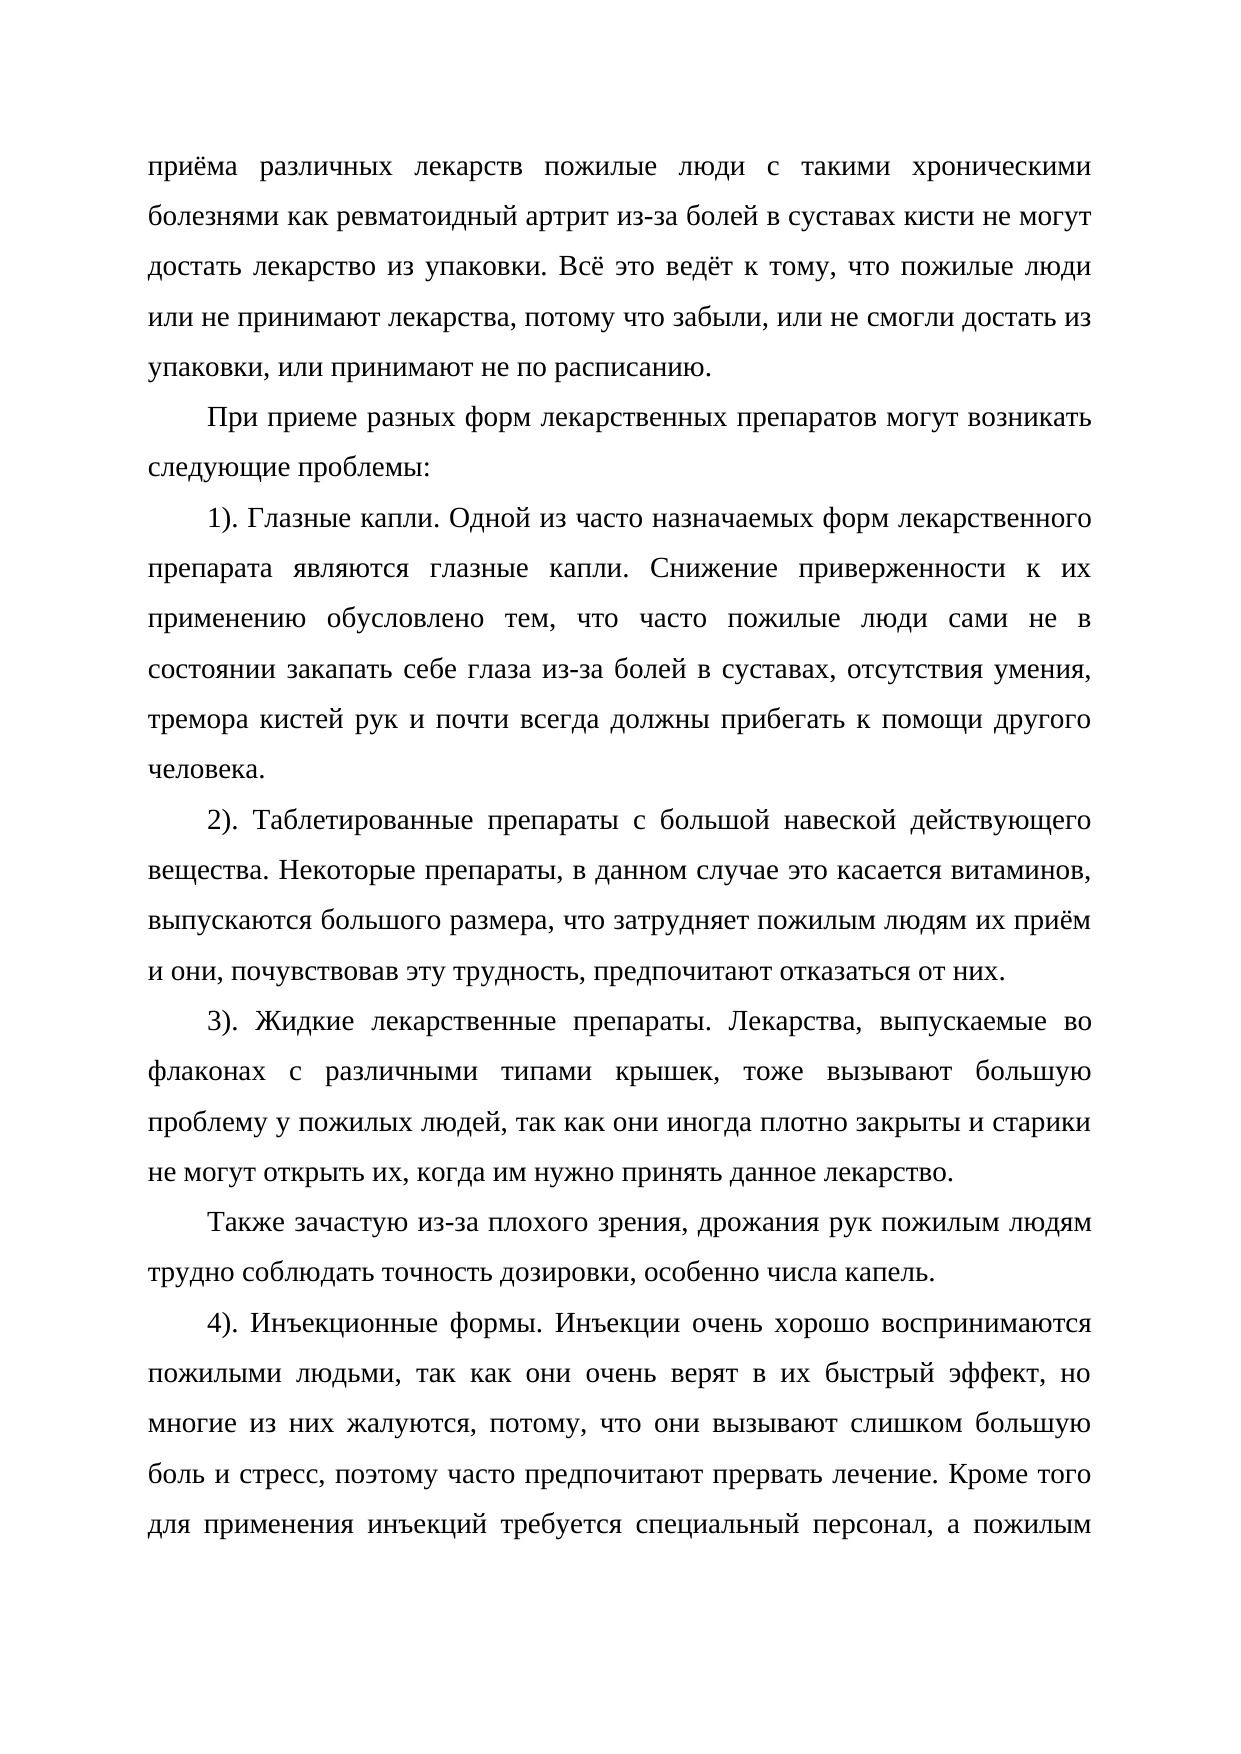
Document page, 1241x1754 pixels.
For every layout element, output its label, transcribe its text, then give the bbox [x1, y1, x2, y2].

text При приеме разных форм лекарственных препаратов могут возникать следующие проблемы: [148, 399, 1092, 483]
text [148, 148, 1092, 382]
text 3). Жидкие лекарственные препараты. Лекарства, выпускаемые во флаконах с различными типами крышек, тоже вызывают большую проблему у пожилых людей, так как они иногда плотно закрыты и старики не могут открыть их, когда им нужно принять данное лекарство. [148, 1003, 1092, 1187]
text 1). Глазные капли. Одной из часто назначаемых форм лекарственного препарата являются глазные капли. Снижение приверженности к их применению обусловлено тем, что часто пожилые люди сами не в состоянии закапать себе глаза из-за болей в суставах, отсутствия умения, тремора кистей рук и почти всегда должны прибегать к помощи другого человека. [148, 500, 1092, 785]
text 2). Таблетированные препараты с большой навеской действующего вещества. Некоторые препараты, в данном случае это касается витаминов, выпускаются большого размера, что затрудняет пожилым людям их приём и они, почувствовав эту трудность, предпочитают отказаться от них. [148, 802, 1092, 986]
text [148, 1305, 1092, 1540]
text Также зачастую из-за плохого зрения, дрожания рук пожилым людям трудно соблюдать точность дозировки, особенно числа капель. [148, 1204, 1092, 1288]
